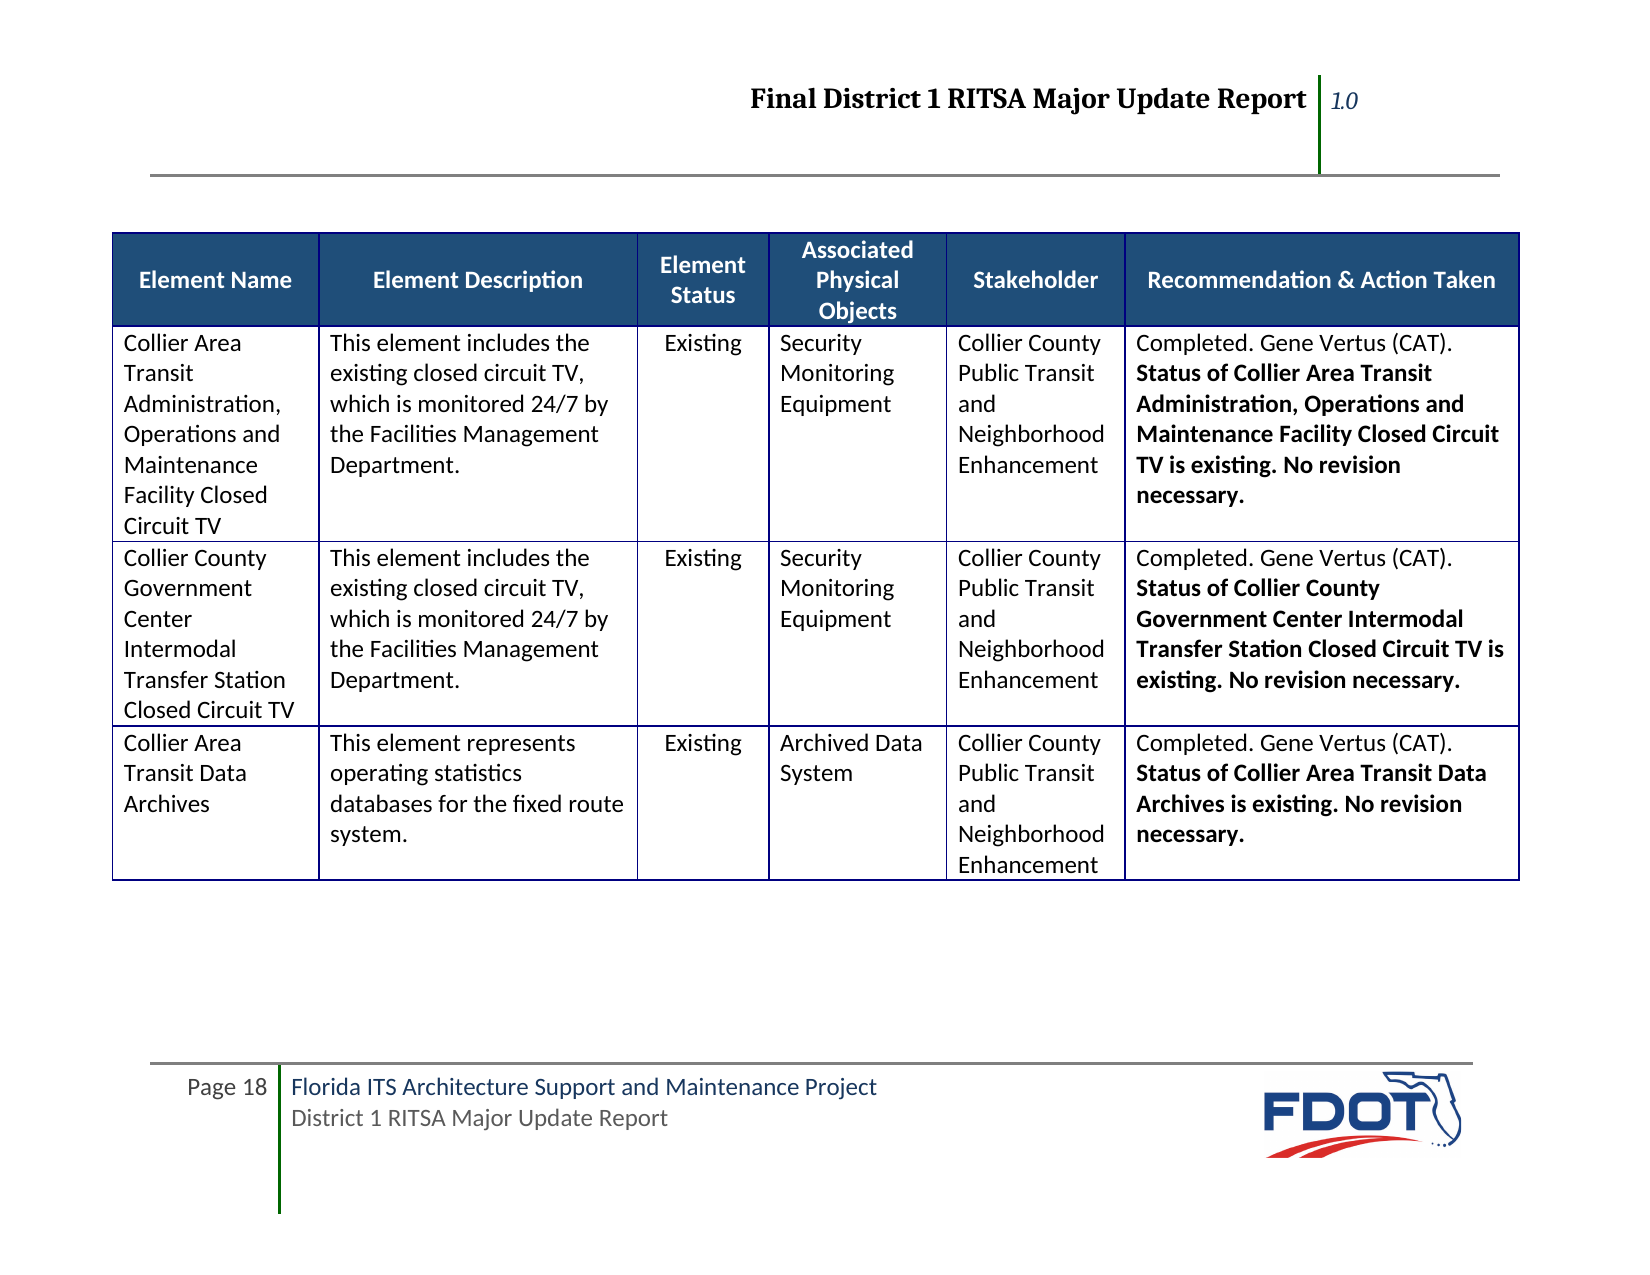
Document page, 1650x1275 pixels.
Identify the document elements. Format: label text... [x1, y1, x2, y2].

table_cell Archived Data System [770, 727, 946, 879]
table_cell Collier County Government Center Intermodal Transfer Station Closed Circuit TV [113, 542, 318, 725]
table_cell Collier Area Transit Administration, Operations and Maintenance Facility Closed Circuit TV [113, 327, 318, 541]
table_cell Existing [638, 542, 768, 725]
table_cell Collier Area Transit Data Archives [113, 727, 318, 879]
table_cell Existing [638, 727, 768, 879]
table_cell Security Monitoring Equipment [770, 542, 946, 725]
table_cell Collier County Public Transit and Neighborhood Enhancement [947, 542, 1124, 725]
table_header Element Description [320, 234, 637, 325]
table_header Stakeholder [947, 234, 1124, 325]
table_cell Completed. Gene Vertus (CAT). Status of Collier Area Transit Data Archives is existing. No revision necessary. [1126, 727, 1518, 879]
table_header Element Name [113, 234, 318, 325]
table_cell This element includes the existing closed circuit TV, which is monitored 24/7 by the Facilities Management Department. [320, 542, 637, 725]
table_cell Completed. Gene Vertus (CAT). Status of Collier Area Transit Administration, Operations and Maintenance Facility Closed Circuit TV is existing. No revision necessary. [1126, 327, 1518, 541]
table_cell This element represents operating statistics databases for the fixed route system. [320, 727, 637, 879]
table_cell Security Monitoring Equipment [770, 327, 946, 541]
table_cell This element includes the existing closed circuit TV, which is monitored 24/7 by the Facilities Management Department. [320, 327, 637, 541]
table_cell Existing [638, 327, 768, 541]
table_cell Completed. Gene Vertus (CAT). Status of Collier County Government Center Intermodal Transfer Station Closed Circuit TV is existing. No revision necessary. [1126, 542, 1518, 725]
table_header Recommendation & Action Taken [1126, 234, 1518, 325]
table_cell Collier County Public Transit and Neighborhood Enhancement [947, 727, 1124, 879]
table_header Element Status [638, 234, 768, 325]
table_cell Collier County Public Transit and Neighborhood Enhancement [947, 327, 1124, 541]
table_header Associated Physical Objects [770, 234, 946, 325]
